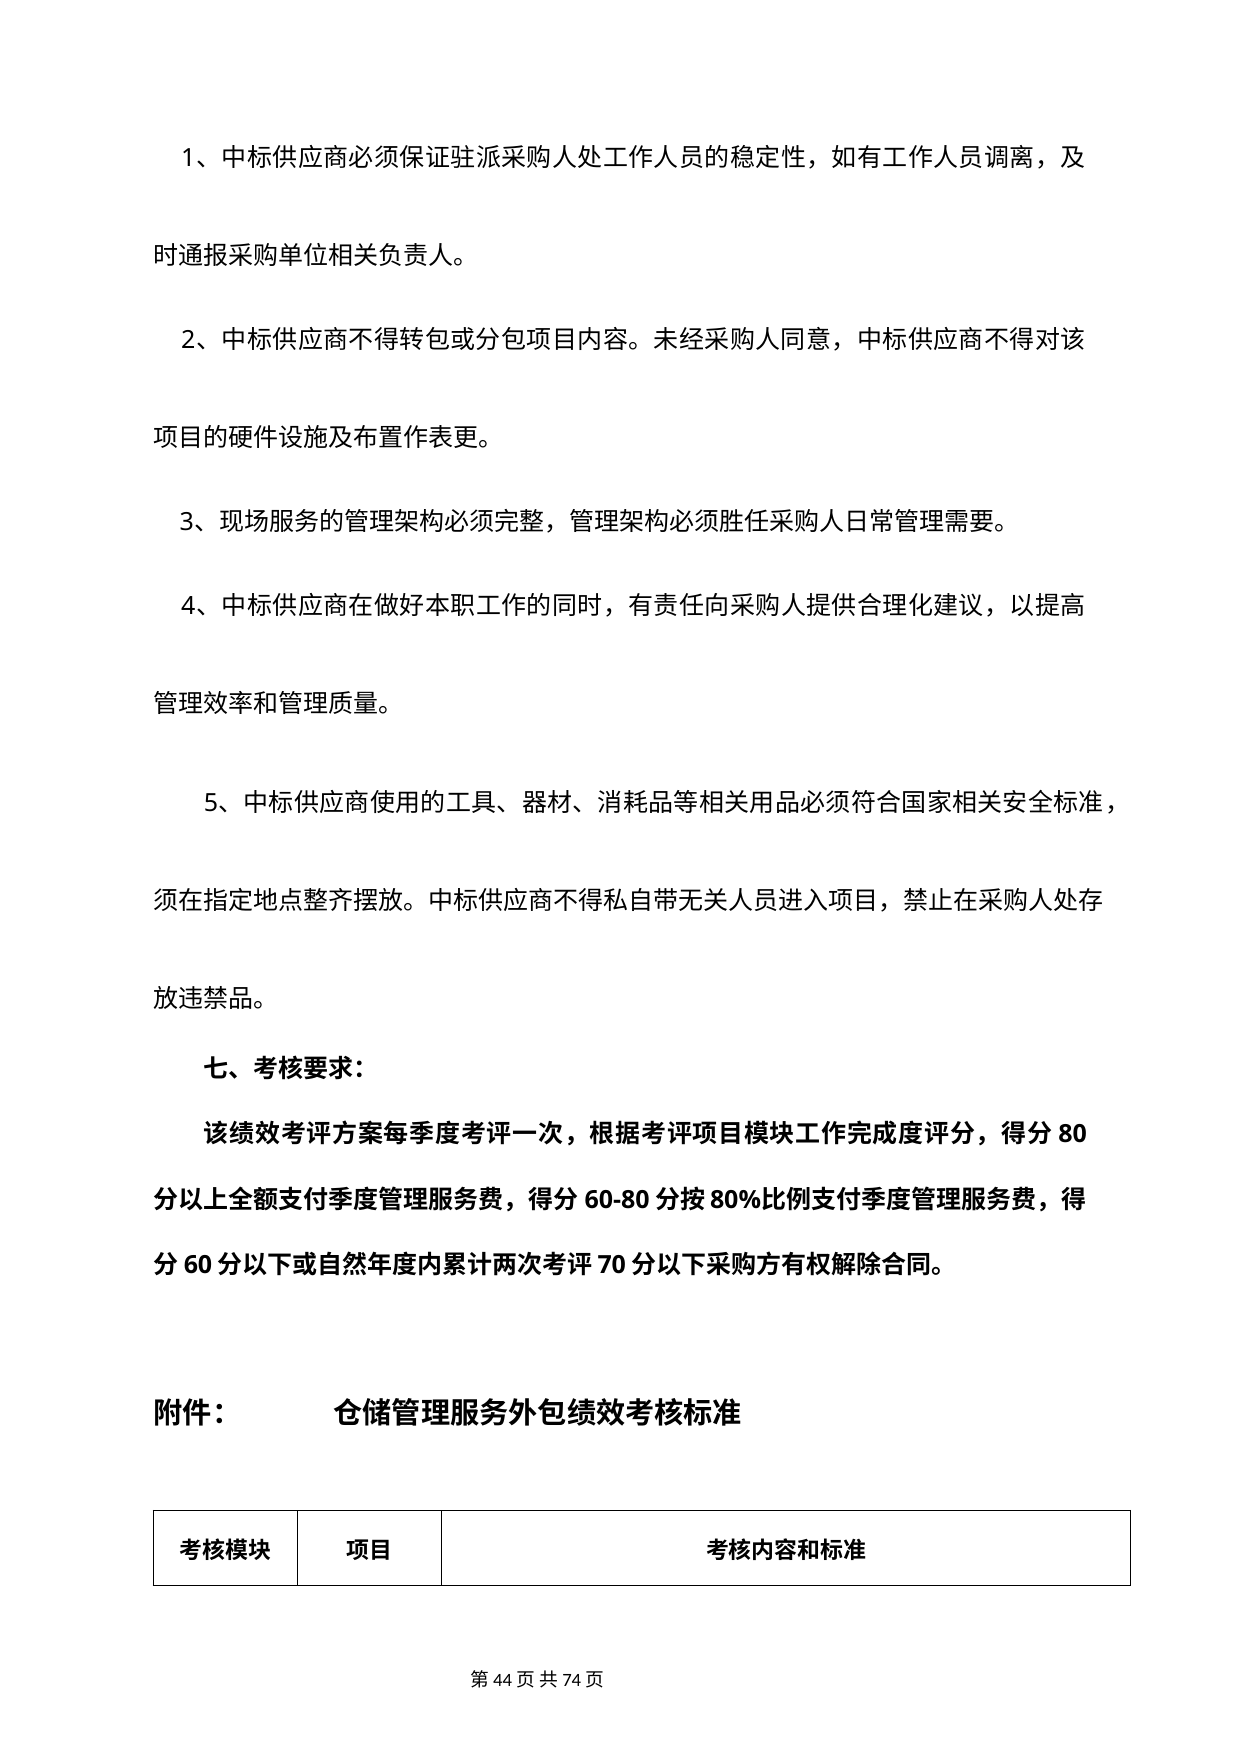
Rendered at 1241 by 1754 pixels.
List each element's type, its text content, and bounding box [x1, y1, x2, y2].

text 附件： 仓储管理服务外包绩效考核标准 [153, 1378, 1087, 1444]
list 3、现场服务的管理架构必须完整，管理架构必须胜任采购人日常管理需要。 [153, 487, 1087, 552]
table_header 考核模块 [154, 1511, 297, 1585]
table_header 考核内容和标准 [442, 1511, 1130, 1585]
list 1、中标供应商必须保证驻派采购人处工作人员的稳定性，如有工作人员调离，及时通报采购单位相关负责人。 [153, 122, 1087, 286]
text 该绩效考评方案每季度考评一次，根据考评项目模块工作完成度评分，得分80分以上全额支付季度管理服务费，得分60-80分按80%比例支付季度管理服务费，得分60分以下或自然年度内累计两次考评70分以下采购方有权解除合同。 [153, 1099, 1087, 1296]
table_header 项目 [298, 1511, 441, 1585]
list 4、中标供应商在做好本职工作的同时，有责任向采购人提供合理化建议，以提高管理效率和管理质量。 [153, 571, 1087, 734]
text 七、考核要求： [153, 1033, 1087, 1099]
list 2、中标供应商不得转包或分包项目内容。未经采购人同意，中标供应商不得对该项目的硬件设施及布置作表更。 [153, 304, 1087, 469]
text 5、中标供应商使用的工具、器材、消耗品等相关用品必须符合国家相关安全标准，须在指定地点整齐摆放。中标供应商不得私自带无关人员进入项目，禁止在采购人处存放违禁品。 [153, 753, 1105, 1015]
